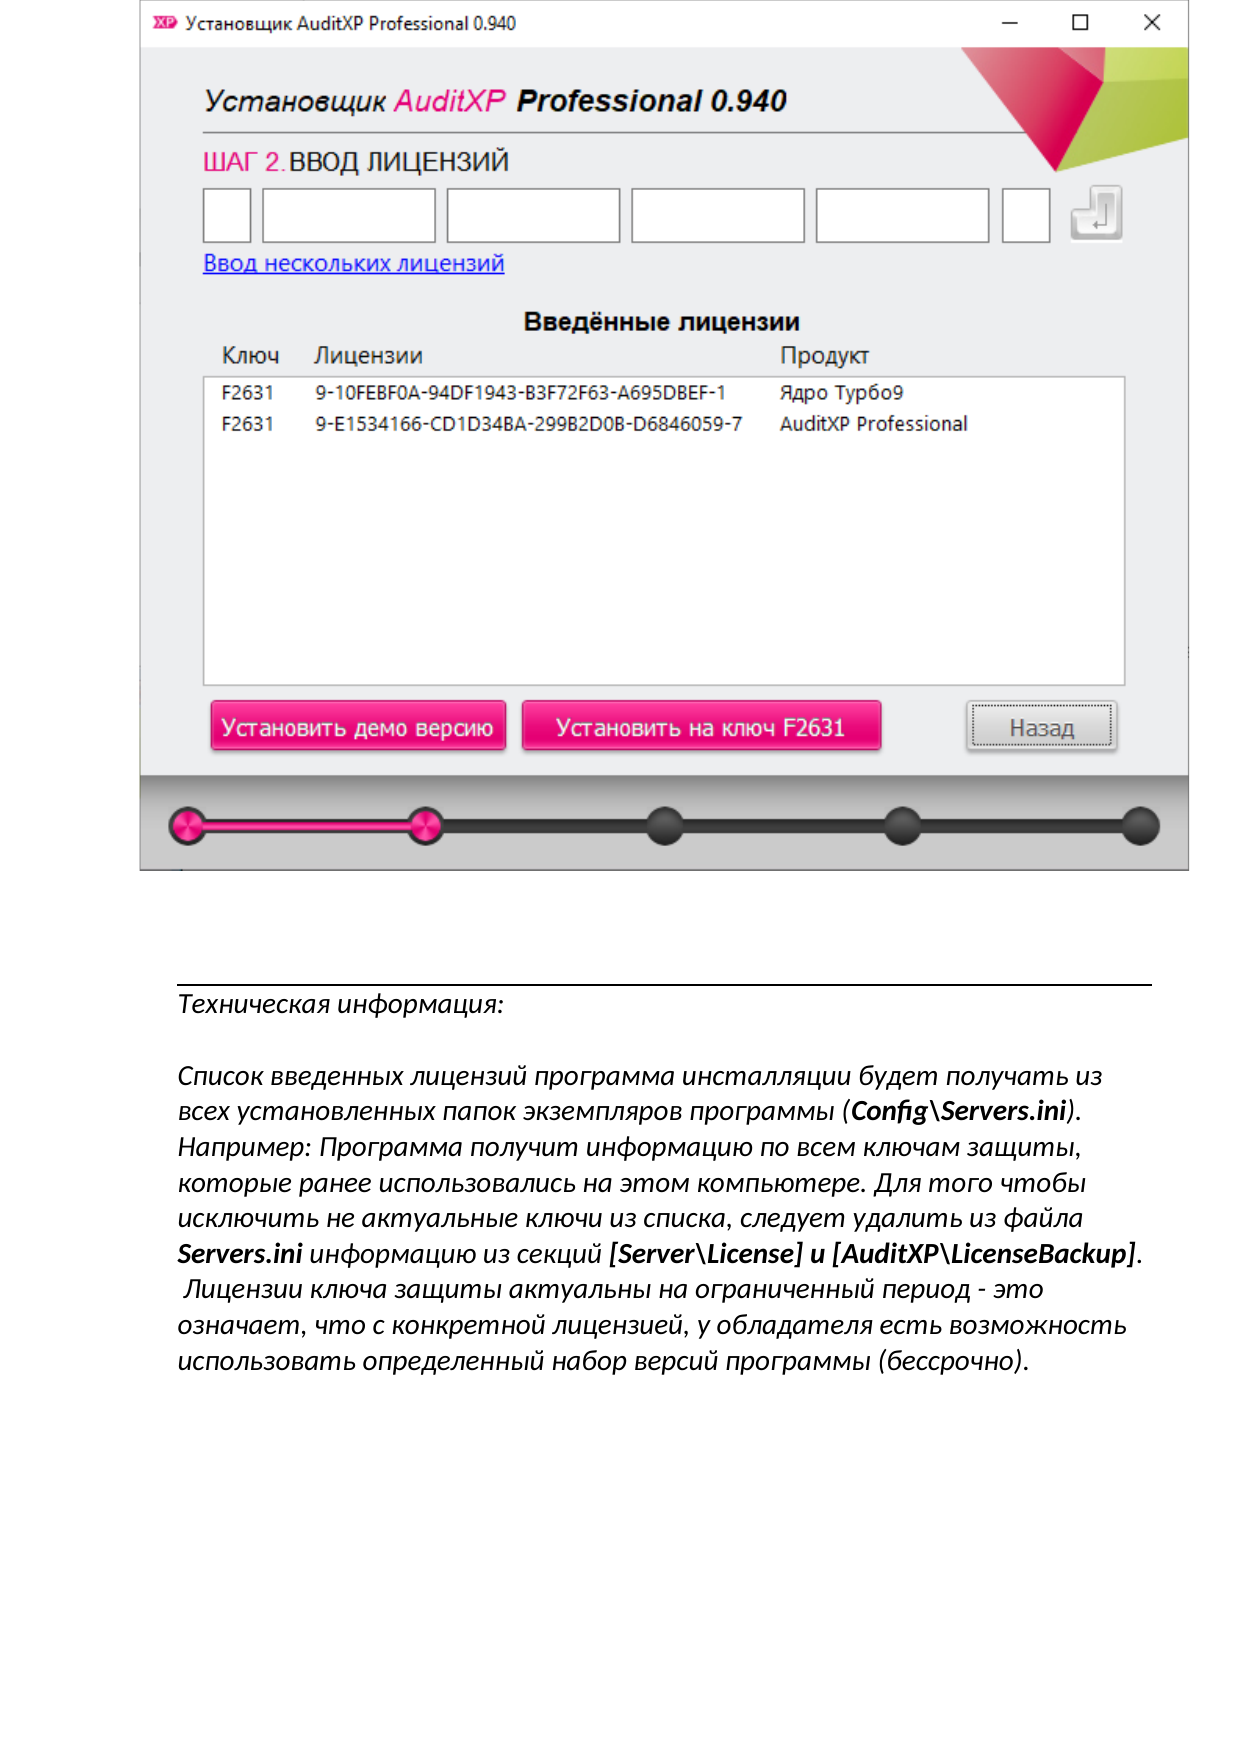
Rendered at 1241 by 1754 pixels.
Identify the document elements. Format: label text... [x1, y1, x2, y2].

text Техническая информация: [177, 986, 1152, 1021]
text Лицензии ключа защиты актуальны на ограниченный период - это означает, что с конкретной лицензией, у обладателя есть возможность использовать определенный набор версий программы (бессрочно). [177, 1271, 1152, 1377]
text Например: Программа получит информацию по всем ключам защиты, которые ранее использовались на этом компьютере. Для того чтобы исключить не актуальные ключи из списка, следует удалить из файла Servers.ini информацию из секций [Server\License] и [AuditXP\LicenseBackup]. [177, 1128, 1152, 1271]
text Список введенных лицензий программа инсталляции будет получать из всех установленных папок экземпляров программы (Сonfig\Servers.ini). [177, 1057, 1152, 1128]
picture [139, 0, 1190, 871]
